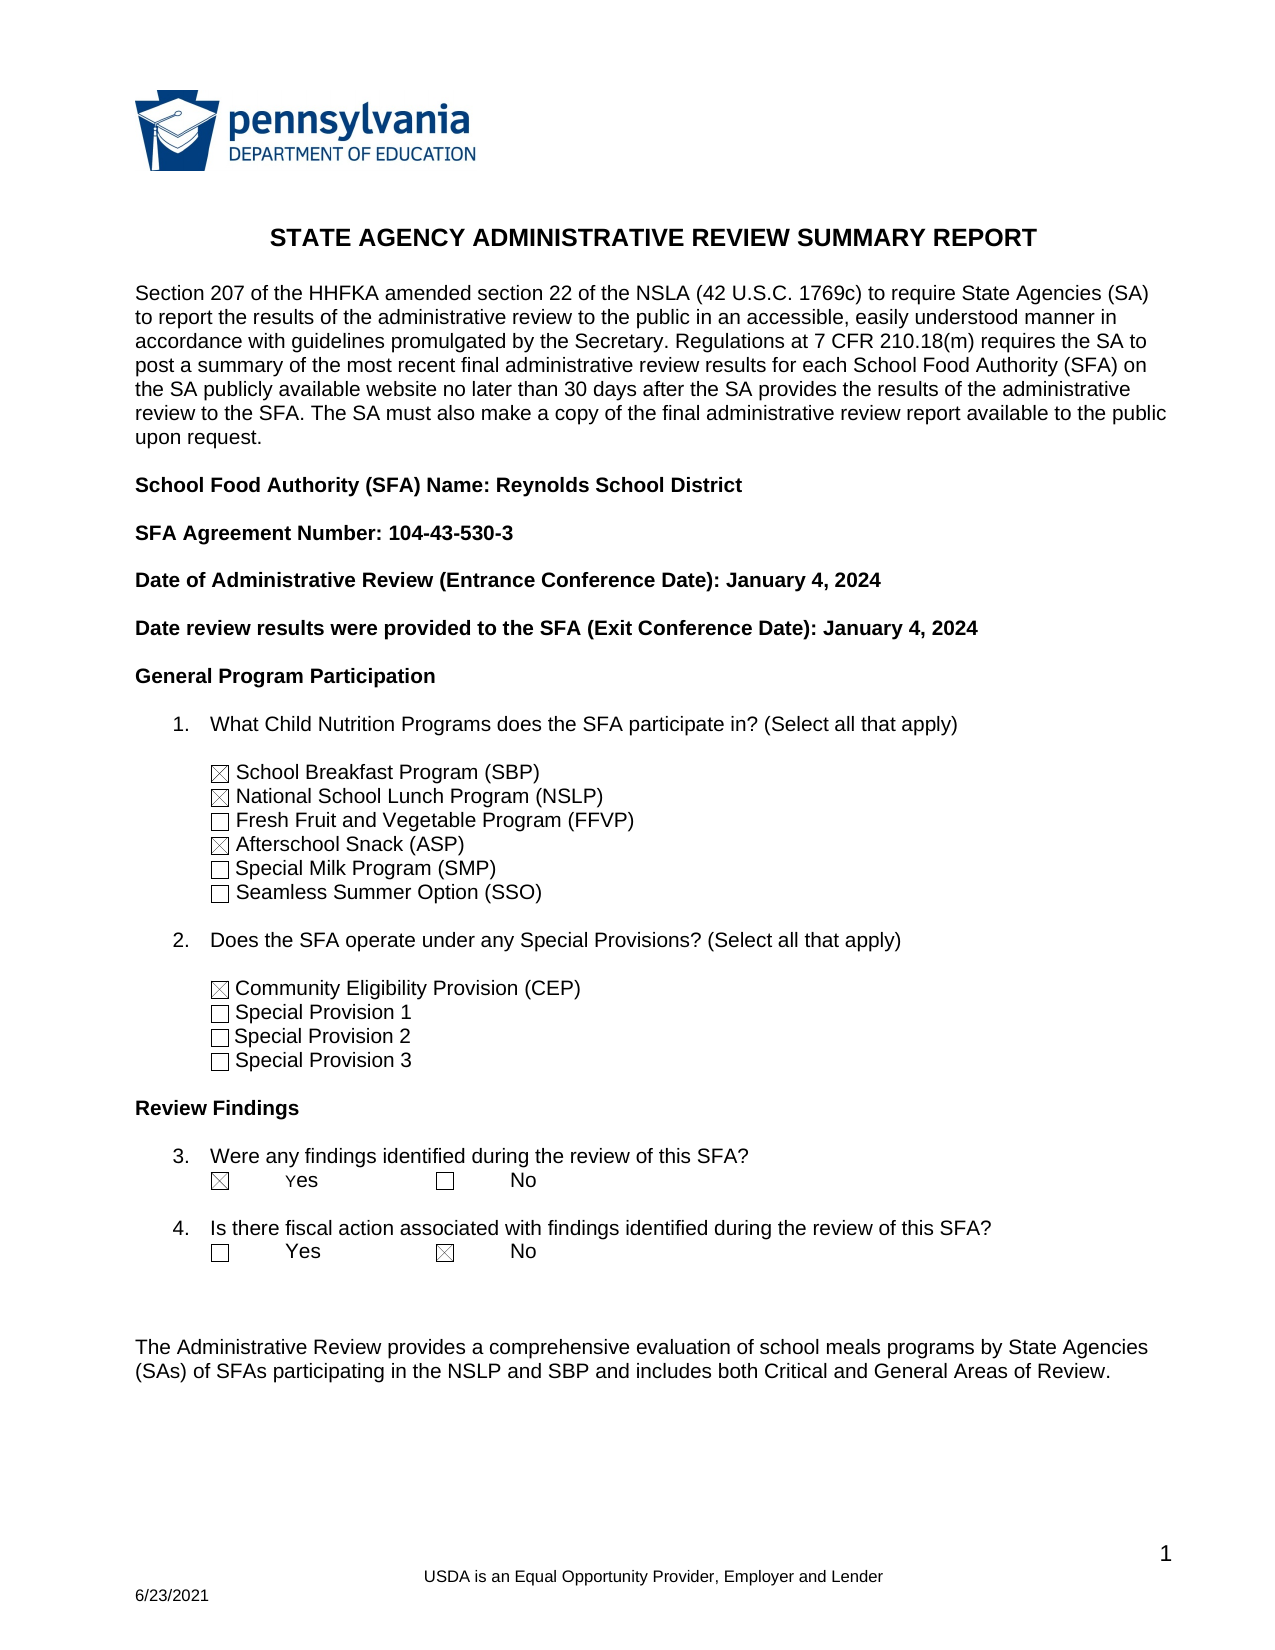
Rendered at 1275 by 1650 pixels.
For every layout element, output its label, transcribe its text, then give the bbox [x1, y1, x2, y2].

text Community Eligibility Provision (CEP) [210, 976, 1172, 1000]
text Review Findings [135, 1096, 1172, 1119]
text School Food Authority (SFA) Name: Reynolds School District [135, 472, 1172, 496]
text Special Provision 2 [210, 1024, 1172, 1048]
text Fresh Fruit and Vegetable Program (FFVP) [135, 808, 1172, 832]
picture [135, 90, 478, 171]
text Special Milk Program (SMP) [135, 856, 1172, 880]
text SFA Agreement Number: 104-43-530-3 [135, 520, 1172, 544]
text Date review results were provided to the SFA (Exit Conference Date): January 4, 2024 [135, 616, 1172, 640]
text Afterschool Snack (ASP) [135, 832, 1172, 856]
text School Breakfast Program (SBP) [135, 760, 1172, 784]
text Seamless Summer Option (SSO) [135, 880, 1172, 904]
text Yes No [135, 1167, 1172, 1191]
list Does the SFA operate under any Special Provisions? (Select all that apply) [172, 928, 1172, 952]
text Special Provision 1 [210, 1000, 1172, 1024]
list What Child Nutrition Programs does the SFA participate in? (Select all that apply) [172, 712, 1172, 736]
text Section 207 of the HHFKA amended section 22 of the NSLA (42 U.S.C. 1769c) to require State Agencies (SA) to report the results of the administrative review to the public in an accessible, easily understood manner in accordance with guidelines promulgated by the Secretary. Regulations at 7 CFR 210.18(m) requires the SA to post a summary of the most recent final administrative review results for each School Food Authority (SFA) on the SA publicly available website no later than 30 days after the SA provides the results of the administrative review to the SFA. The SA must also make a copy of the final administrative review report available to the public upon request. [135, 281, 1172, 448]
text Yes No [172, 1239, 1172, 1263]
text National School Lunch Program (NSLP) [210, 784, 1172, 808]
text Special Provision 3 [210, 1048, 1172, 1072]
text STATE AGENCY ADMINISTRATIVE REVIEW SUMMARY REPORT [135, 223, 1172, 252]
text General Program Participation [135, 664, 1172, 688]
text The Administrative Review provides a comprehensive evaluation of school meals programs by State Agencies (SAs) of SFAs participating in the NSLP and SBP and includes both Critical and General Areas of Review. [135, 1335, 1172, 1383]
text Date of Administrative Review (Entrance Conference Date): January 4, 2024 [135, 568, 1172, 592]
list Is there fiscal action associated with findings identified during the review of this SFA? [172, 1215, 1172, 1239]
list Were any findings identified during the review of this SFA? [172, 1143, 1172, 1167]
